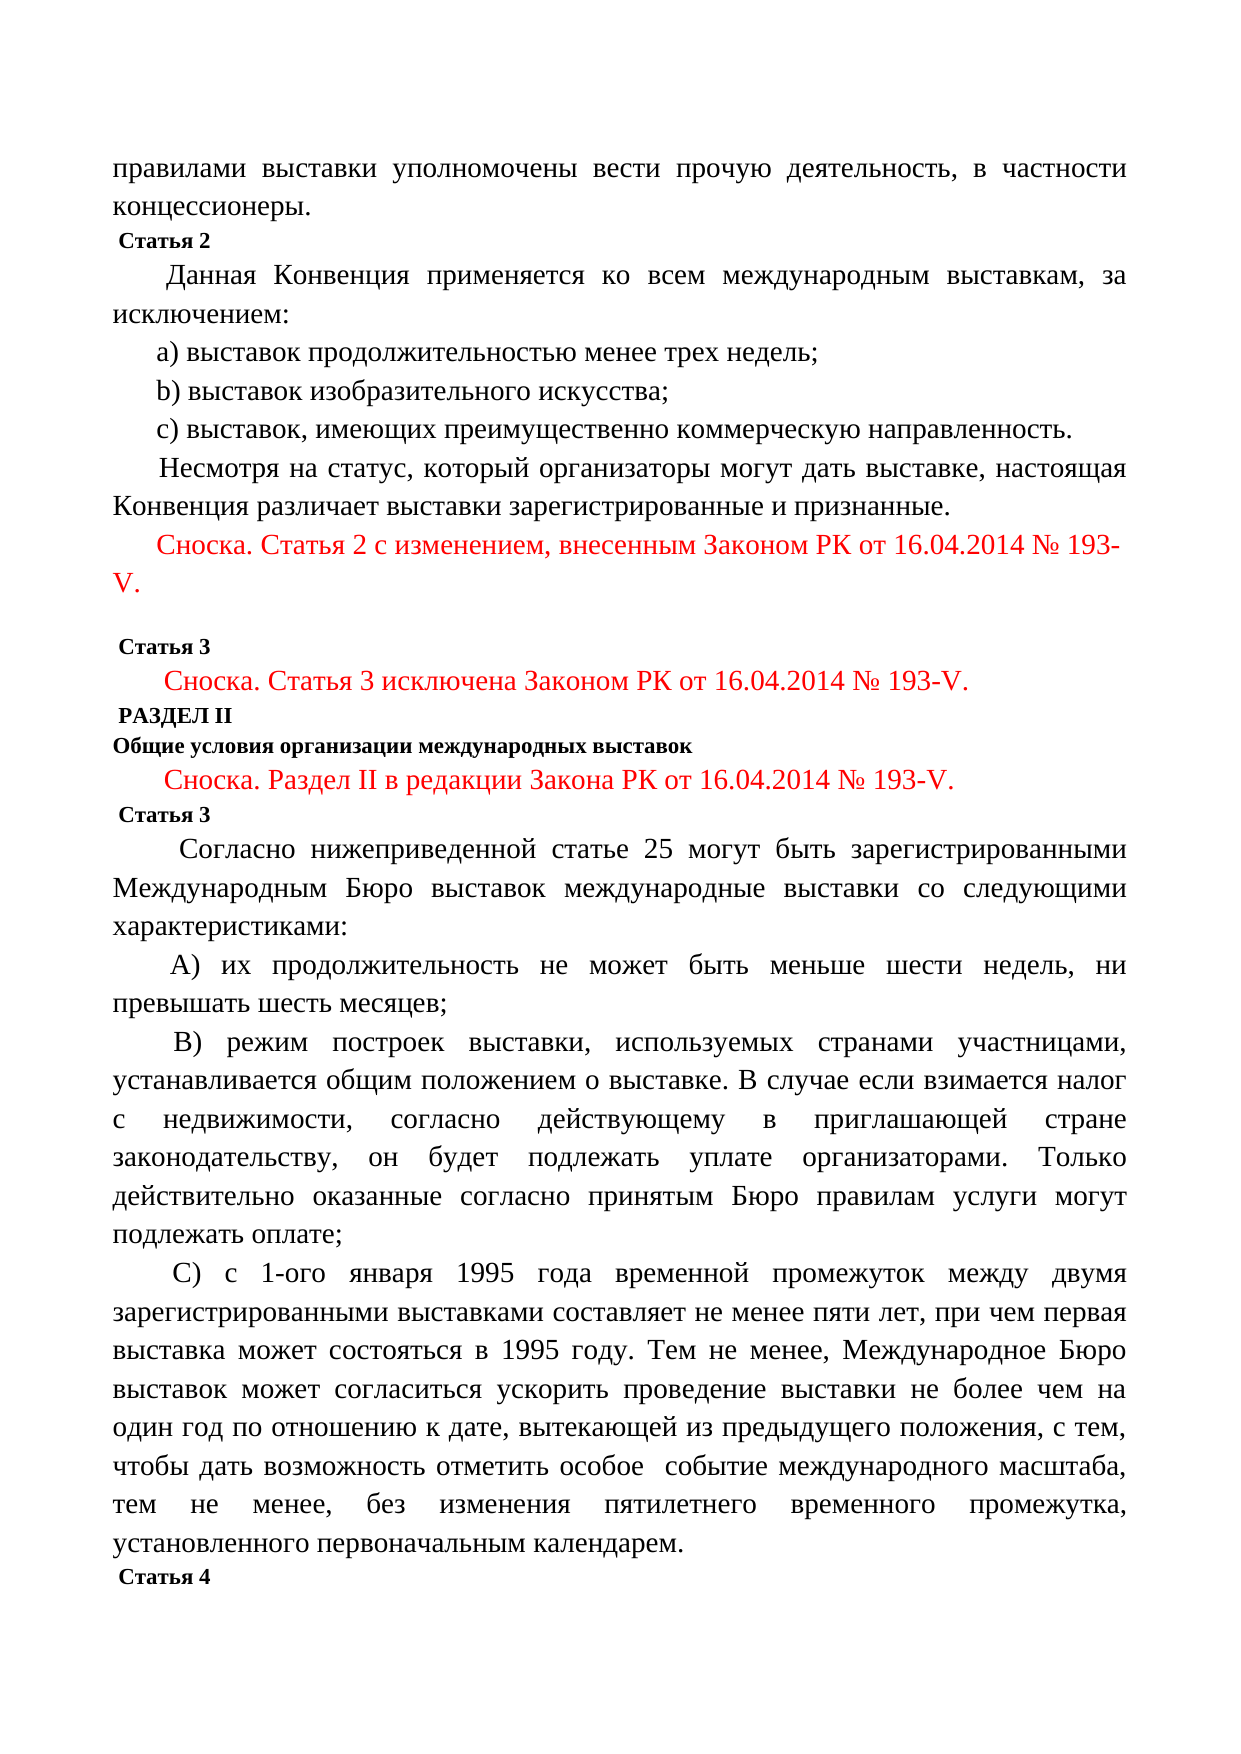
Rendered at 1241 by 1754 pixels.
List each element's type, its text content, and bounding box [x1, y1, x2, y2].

text РАЗДЕЛ II Общие условия организации международных выставок [112, 702, 1128, 758]
text Статья 3 [112, 633, 1128, 659]
text Согласно нижеприведенной статье 25 могут быть зарегистрированными Международным Бюро выставок международные выставки со следующими характеристиками: [112, 831, 1128, 942]
text Сноска. Раздел II в редакции Закона РК от 16.04.2014 № 193-V. [112, 762, 1128, 796]
text В) режим построек выставки, используемых странами участницами, устанавливается общим положением о выставке. В случае если взимается налог с недвижимости, согласно действующему в приглашающей стране законодательству, он будет подлежать уплате организаторами. Только действительно оказанные согласно принятым Бюро правилам услуги могут подлежать оплате; [112, 1024, 1128, 1250]
text c) выставок, имеющих преимущественно коммерческую направленность. [112, 411, 1128, 445]
text Данная Конвенция применяется ко всем международным выставкам, за исключением: [112, 257, 1128, 329]
text Сноска. Статья 2 с изменением, внесенным Законом РК от 16.04.2014 № 193-V. [112, 527, 1128, 629]
text а) выставок продолжительностью менее трех недель; [112, 334, 1128, 368]
text А) их продолжительность не может быть меньше шести недель, ни превышать шесть месяцев; [112, 947, 1128, 1019]
text Статья 3 [112, 801, 1128, 827]
text Несмотря на статус, который организаторы могут дать выставке, настоящая Конвенция различает выставки зарегистрированные и признанные. [112, 450, 1128, 522]
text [112, 150, 1128, 222]
text Статья 2 [112, 227, 1128, 253]
text С) с 1-ого января 1995 года временной промежуток между двумя зарегистрированными выставками составляет не менее пяти лет, при чем первая выставка может состояться в 1995 году. Тем не менее, Международное Бюро выставок может согласиться ускорить проведение выставки не более чем на один год по отношению к дате, вытекающей из предыдущего положения, с тем, чтобы дать возможность отметить особое событие международного масштаба, тем не менее, без изменения пятилетнего временного промежутка, установленного первоначальным календарем. [112, 1255, 1128, 1558]
text Сноска. Статья 3 исключена Законом РК от 16.04.2014 № 193-V. [112, 663, 1128, 697]
text Статья 4 [112, 1563, 1128, 1590]
text b) выставок изобразительного искусства; [112, 373, 1128, 406]
